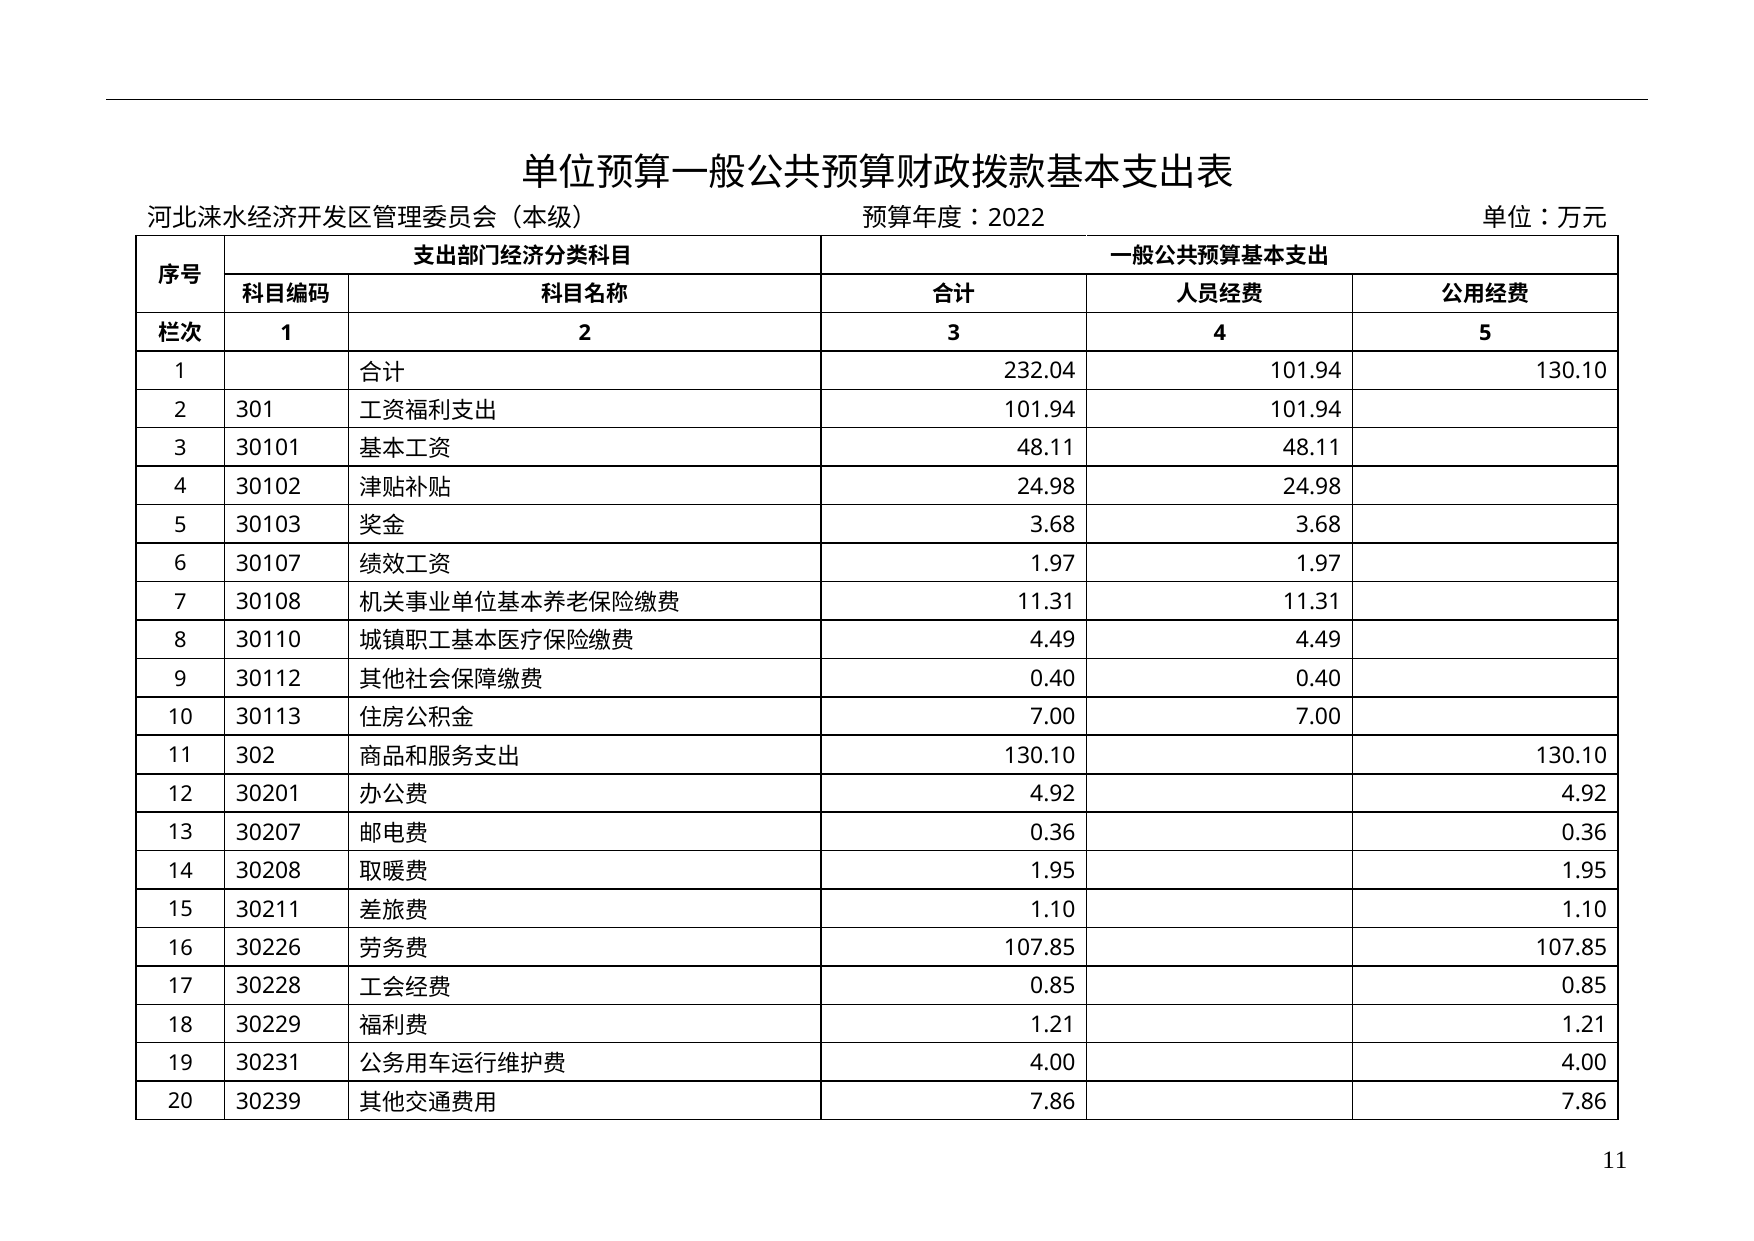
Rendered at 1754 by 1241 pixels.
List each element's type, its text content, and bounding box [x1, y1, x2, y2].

table_cell 130.10 [1353, 736, 1617, 773]
table_cell [1087, 1005, 1352, 1042]
table_cell 101.94 [822, 390, 1086, 427]
table_cell 住房公积金 [349, 698, 820, 734]
table_cell 107.85 [822, 928, 1086, 965]
table_cell 0.85 [1353, 967, 1617, 1003]
table_cell [1353, 582, 1617, 619]
table_cell 序号 [137, 236, 224, 312]
table_cell 4.00 [822, 1043, 1086, 1080]
table_cell 0.85 [822, 967, 1086, 1003]
table_cell 14 [137, 851, 224, 888]
table_cell 人员经费 [1087, 275, 1352, 312]
table_cell 栏次 [137, 313, 224, 350]
table_cell [1353, 698, 1617, 734]
table_cell [1353, 505, 1617, 542]
table_cell 1.97 [1087, 544, 1352, 581]
table_cell [1087, 775, 1352, 811]
table_cell 7 [137, 582, 224, 619]
table_cell 30108 [225, 582, 348, 619]
table_cell 支出部门经济分类科目 [225, 236, 820, 273]
table_cell 4 [1087, 313, 1352, 350]
table_cell 5 [1353, 313, 1617, 350]
table_cell 绩效工资 [349, 544, 820, 581]
table_cell 24.98 [822, 467, 1086, 504]
table_cell 0.40 [1087, 659, 1352, 696]
table_cell 科目名称 [349, 275, 820, 312]
table_cell 30228 [225, 967, 348, 1003]
table_cell 30229 [225, 1005, 348, 1042]
table_cell 17 [137, 967, 224, 1003]
table_cell 10 [137, 698, 224, 734]
table_cell 6 [137, 544, 224, 581]
table_header 预算年度：2022 [822, 198, 1086, 235]
table_cell 机关事业单位基本养老保险缴费 [349, 582, 820, 619]
table_cell [1353, 390, 1617, 427]
table_cell 7.86 [1353, 1082, 1617, 1119]
table_cell 差旅费 [349, 890, 820, 927]
table_cell 4.92 [822, 775, 1086, 811]
table_cell 1.95 [1353, 851, 1617, 888]
table_cell 科目编码 [225, 275, 348, 312]
table_cell 3 [137, 428, 224, 465]
table_cell [1353, 467, 1617, 504]
table_cell 7.00 [822, 698, 1086, 734]
table_cell 取暖费 [349, 851, 820, 888]
table_cell 30107 [225, 544, 348, 581]
table_cell [1087, 967, 1352, 1003]
table_cell 基本工资 [349, 428, 820, 465]
table_cell 30201 [225, 775, 348, 811]
table_cell 8 [137, 621, 224, 657]
table_cell 30207 [225, 813, 348, 850]
table_cell 30103 [225, 505, 348, 542]
table_cell 4 [137, 467, 224, 504]
table_cell 15 [137, 890, 224, 927]
table_cell [1353, 428, 1617, 465]
table_cell 0.36 [1353, 813, 1617, 850]
table_cell 24.98 [1087, 467, 1352, 504]
table_cell 30208 [225, 851, 348, 888]
table_cell 30231 [225, 1043, 348, 1080]
table_cell 1.95 [822, 851, 1086, 888]
table_cell 城镇职工基本医疗保险缴费 [349, 621, 820, 657]
table_cell 合计 [349, 352, 820, 388]
table_cell 福利费 [349, 1005, 820, 1042]
table_cell 3.68 [822, 505, 1086, 542]
table_cell 3 [822, 313, 1086, 350]
table_cell 4.92 [1353, 775, 1617, 811]
table_cell 7.86 [822, 1082, 1086, 1119]
table_cell 30102 [225, 467, 348, 504]
table_cell 101.94 [1087, 352, 1352, 388]
table_cell 232.04 [822, 352, 1086, 388]
table_cell 7.00 [1087, 698, 1352, 734]
table_cell 4.49 [822, 621, 1086, 657]
table_cell [1087, 1082, 1352, 1119]
table_cell 11.31 [822, 582, 1086, 619]
table_cell 1 [225, 313, 348, 350]
table_cell 30113 [225, 698, 348, 734]
table_cell 30239 [225, 1082, 348, 1119]
table_cell 津贴补贴 [349, 467, 820, 504]
table_cell 30101 [225, 428, 348, 465]
table_cell 1.21 [1353, 1005, 1617, 1042]
table_cell 301 [225, 390, 348, 427]
table_cell 16 [137, 928, 224, 965]
table_header 单位：万元 [1087, 198, 1617, 235]
table_cell 130.10 [822, 736, 1086, 773]
table_cell 商品和服务支出 [349, 736, 820, 773]
table_cell 公用经费 [1353, 275, 1617, 312]
table_cell [1087, 890, 1352, 927]
table_cell 18 [137, 1005, 224, 1042]
table_cell [1087, 813, 1352, 850]
table_cell 3.68 [1087, 505, 1352, 542]
table_cell 一般公共预算基本支出 [822, 236, 1617, 273]
table_cell 19 [137, 1043, 224, 1080]
table_cell [1353, 544, 1617, 581]
table_cell 4.49 [1087, 621, 1352, 657]
table_cell 30112 [225, 659, 348, 696]
table_cell 奖金 [349, 505, 820, 542]
table_cell 0.40 [822, 659, 1086, 696]
table_cell 1.97 [822, 544, 1086, 581]
table_cell 1.10 [822, 890, 1086, 927]
table_cell 其他社会保障缴费 [349, 659, 820, 696]
table_cell 其他交通费用 [349, 1082, 820, 1119]
table_cell 101.94 [1087, 390, 1352, 427]
table_cell 邮电费 [349, 813, 820, 850]
table_cell 13 [137, 813, 224, 850]
table_cell [1087, 736, 1352, 773]
table_cell 20 [137, 1082, 224, 1119]
table_cell 11.31 [1087, 582, 1352, 619]
table_cell 30226 [225, 928, 348, 965]
table_cell 48.11 [1087, 428, 1352, 465]
table_cell 30110 [225, 621, 348, 657]
table_cell 4.00 [1353, 1043, 1617, 1080]
table_cell [1087, 928, 1352, 965]
table_cell 办公费 [349, 775, 820, 811]
table_cell 48.11 [822, 428, 1086, 465]
table_cell 劳务费 [349, 928, 820, 965]
table_cell [1353, 621, 1617, 657]
table_cell 130.10 [1353, 352, 1617, 388]
table_cell 合计 [822, 275, 1086, 312]
text 单位预算一般公共预算财政拨款基本支出表 [106, 142, 1648, 196]
table_cell 1.10 [1353, 890, 1617, 927]
table_cell 2 [137, 390, 224, 427]
table_cell 2 [349, 313, 820, 350]
table_cell 12 [137, 775, 224, 811]
table_cell [1087, 1043, 1352, 1080]
table_cell 0.36 [822, 813, 1086, 850]
table_cell 11 [137, 736, 224, 773]
table_cell 107.85 [1353, 928, 1617, 965]
table_cell [1087, 851, 1352, 888]
table_cell 302 [225, 736, 348, 773]
table_cell 工资福利支出 [349, 390, 820, 427]
table_cell 1 [137, 352, 224, 388]
table_cell [1353, 659, 1617, 696]
table_cell 1.21 [822, 1005, 1086, 1042]
table_header 河北涞水经济开发区管理委员会（本级） [137, 198, 820, 235]
table_cell 公务用车运行维护费 [349, 1043, 820, 1080]
table_cell [225, 352, 348, 388]
table_cell 5 [137, 505, 224, 542]
table_cell 工会经费 [349, 967, 820, 1003]
table_cell 9 [137, 659, 224, 696]
table_cell 30211 [225, 890, 348, 927]
